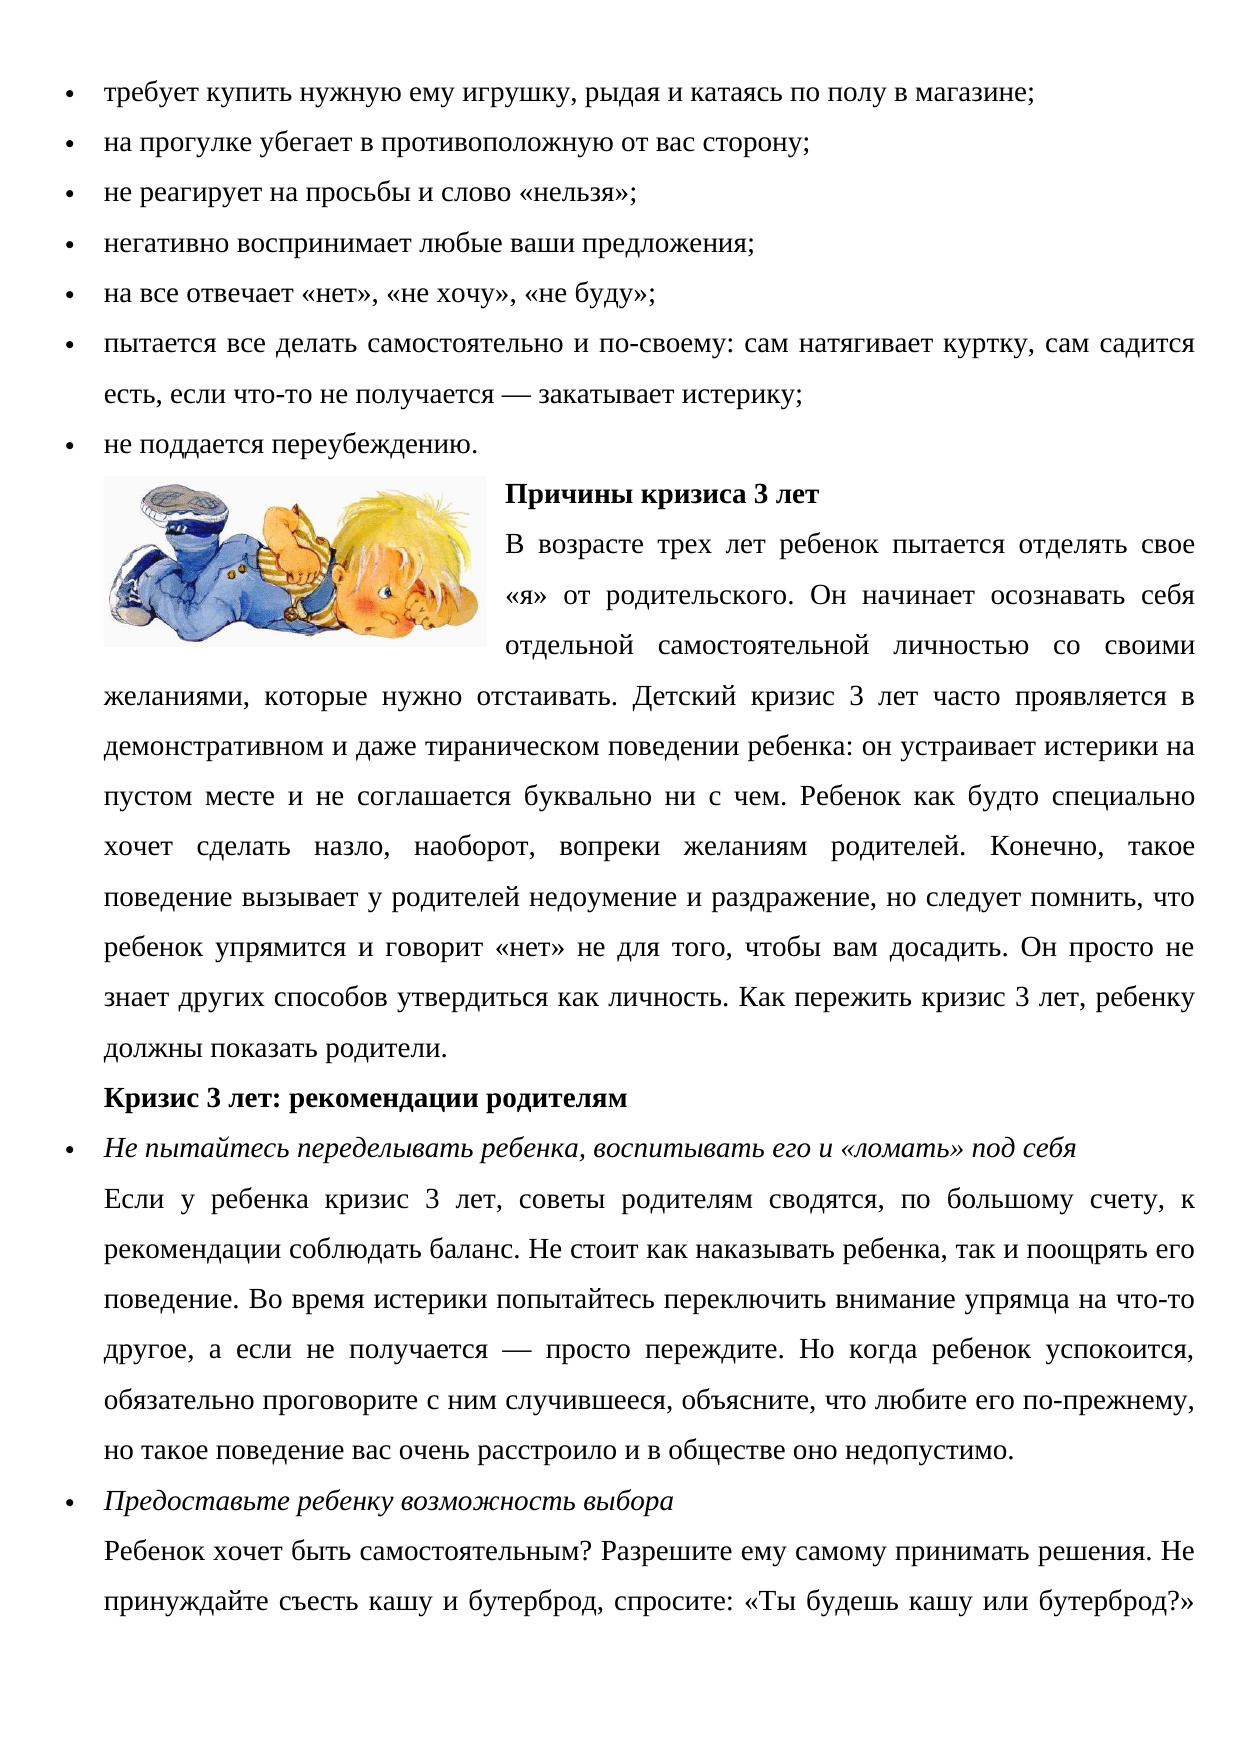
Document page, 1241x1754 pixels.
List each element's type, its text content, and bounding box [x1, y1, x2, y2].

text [103, 1533, 1196, 1617]
list пытается все делать самостоятельно и по-своему: сам натягивает куртку, сам садится есть, если что-то не получается — закатывает истерику; [66, 325, 1196, 409]
text Если у ребенка кризис 3 лет, советы родителям сводятся, по большому счету, к рекомендации соблюдать баланс. Не стоит как наказывать ребенка, так и поощрять его поведение. Во время истерики попытайтесь переключить внимание упрямца на что-то другое, а если не получается — просто переждите. Но когда ребенок успокоится, обязательно проговорите с ним случившееся, объясните, что любите его по-прежнему, но такое поведение вас очень расстроило и в обществе оно недопустимо. [103, 1181, 1196, 1466]
list на прогулке убегает в противоположную от вас сторону; [66, 124, 1196, 158]
list на все отвечает «нет», «не хочу», «не буду»; [66, 275, 1196, 309]
list Не пытайтесь переделывать ребенка, воспитывать его и «ломать» под себя [66, 1130, 1196, 1164]
list требует купить нужную ему игрушку, рыдая и катаясь по полу в магазине; [66, 74, 1196, 107]
list Предоставьте ребенку возможность выбора [66, 1483, 1196, 1516]
picture [103, 476, 487, 647]
list не поддается переубеждению. [66, 426, 1196, 459]
text В возрасте трех лет ребенок пытается отделять свое «я» от родительского. Он начинает осознавать себя отдельной самостоятельной личностью со своими желаниями, которые нужно отстаивать. Детский кризис 3 лет часто проявляется в демонстративном и даже тираническом поведении ребенка: он устраивает истерики на пустом месте и не соглашается буквально ни с чем. Ребенок как будто специально хочет сделать назло, наоборот, вопреки желаниям родителей. Конечно, такое поведение вызывает у родителей недоумение и раздражение, но следует помнить, что ребенок упрямится и говорит «нет» не для того, чтобы вам досадить. Он просто не знает других способов утвердиться как личность. Как пережить кризис 3 лет, ребенку должны показать родители. [103, 527, 1196, 1063]
text Кризис 3 лет: рекомендации родителям [103, 1080, 1196, 1114]
list негативно воспринимает любые ваши предложения; [66, 225, 1196, 258]
text Причины кризиса 3 лет [487, 476, 1196, 510]
list не реагирует на просьбы и слово «нельзя»; [66, 174, 1196, 208]
